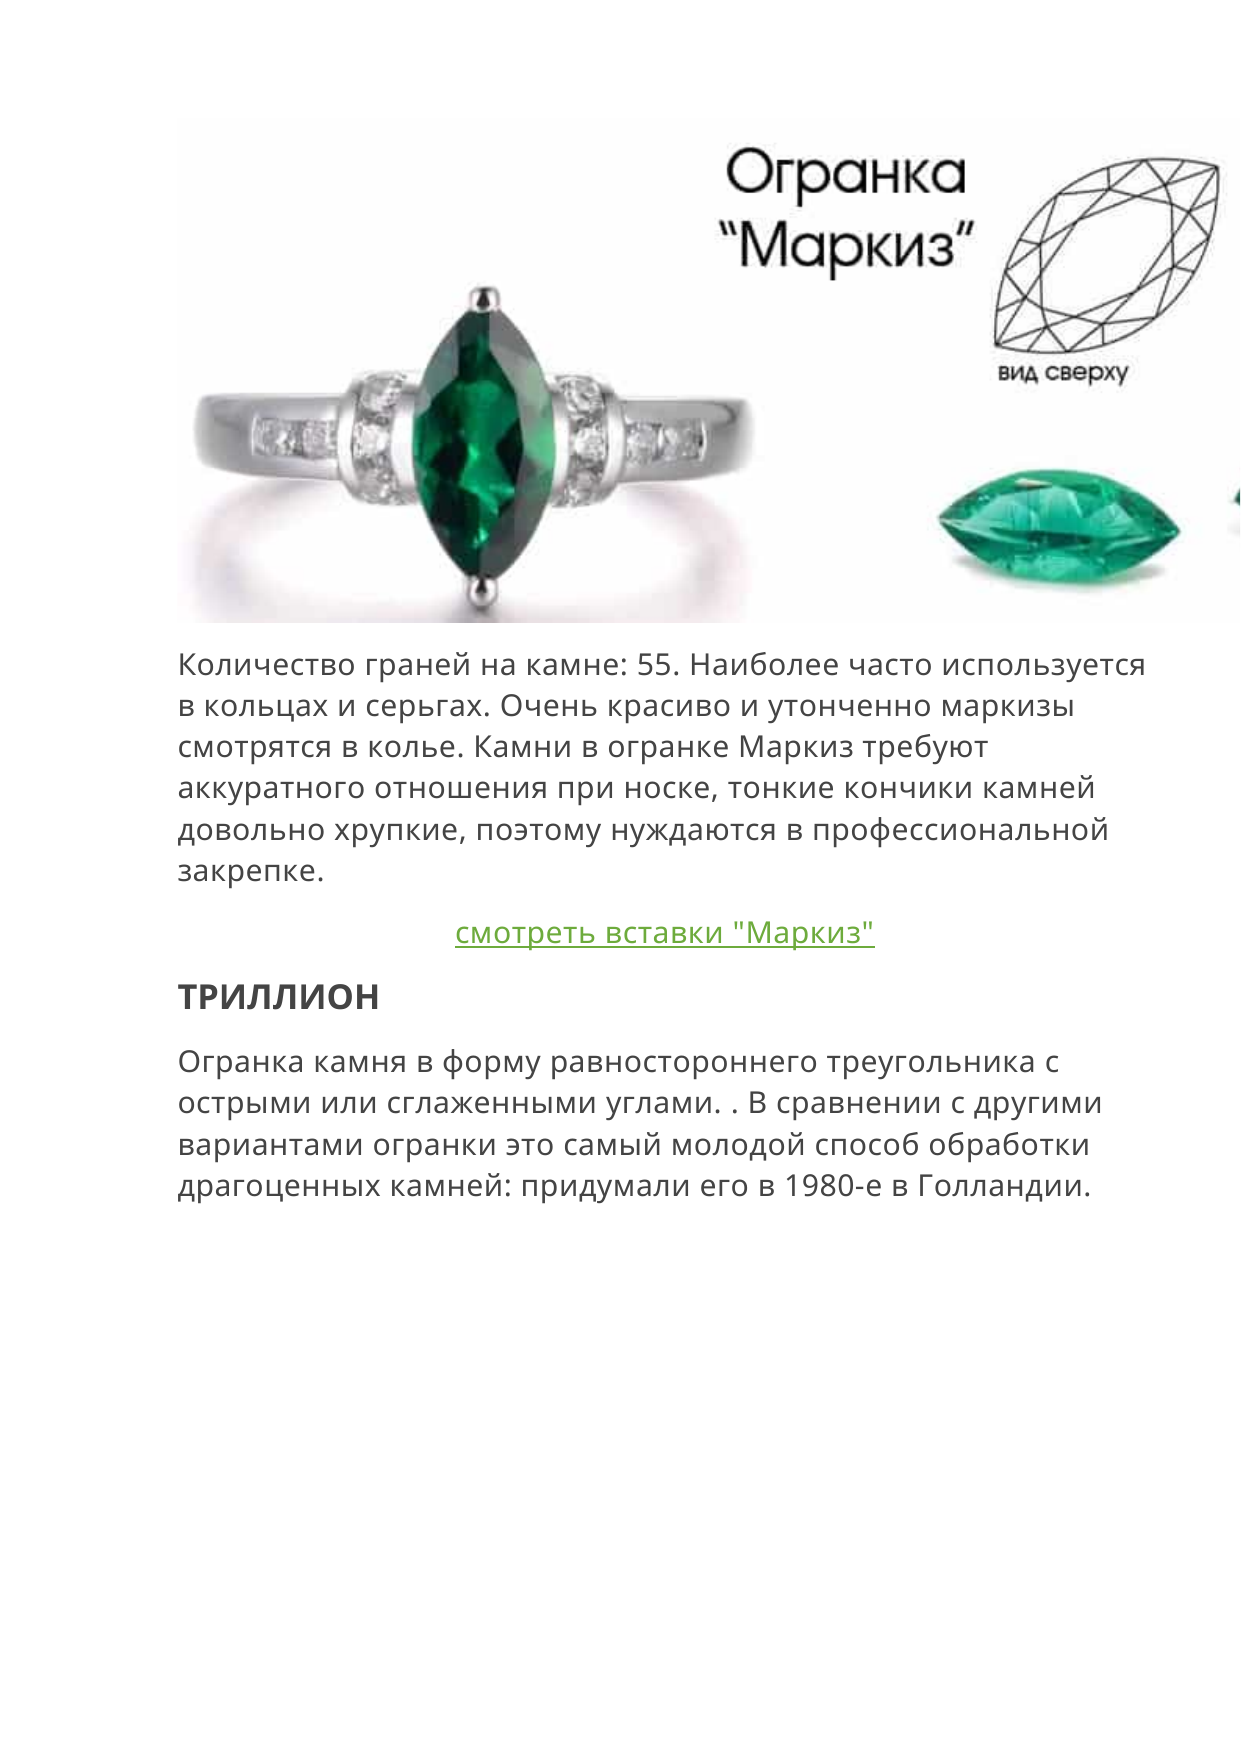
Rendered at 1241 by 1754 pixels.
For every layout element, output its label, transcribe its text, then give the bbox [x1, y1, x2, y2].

picture [177, 118, 1241, 623]
text Количество граней на камне: 55. Наиболее часто используется в кольцах и серьгах. Очень красиво и утонченно маркизы смотрятся в колье. Камни в огранке Маркиз требуют аккуратного отношения при носке, тонкие кончики камней довольно хрупкие, поэтому нуждаются в профессиональной закрепке. [177, 643, 1152, 890]
text смотреть вставки "Маркиз" [177, 911, 1152, 952]
text ТРИЛЛИОН [177, 973, 1152, 1019]
text Огранка камня в форму равностороннего треугольника с острыми или сглаженными углами. . В сравнении с другими вариантами огранки это самый молодой способ обработки драгоценных камней: придумали его в 1980-е в Голландии. [177, 1040, 1152, 1205]
